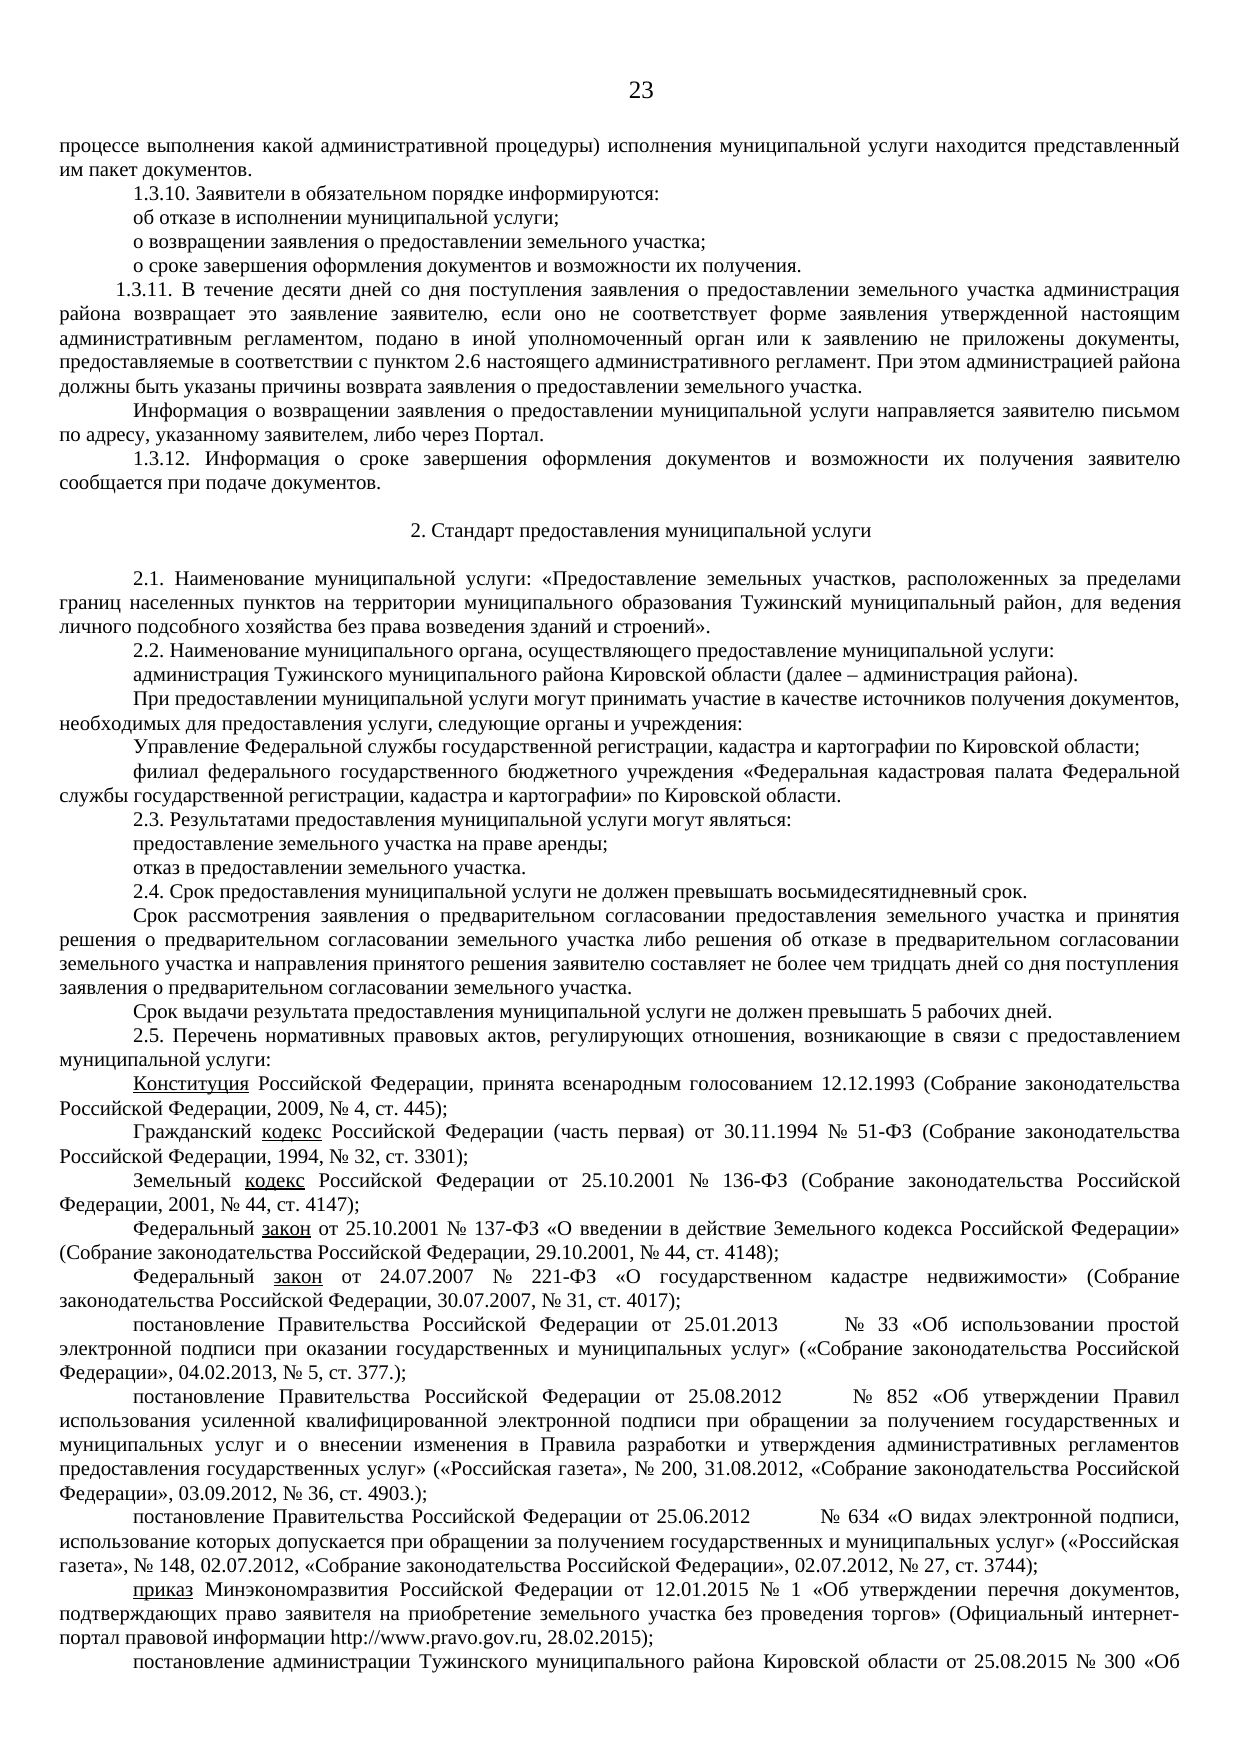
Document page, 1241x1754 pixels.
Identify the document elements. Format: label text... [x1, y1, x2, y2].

text 1.3.10. Заявители в обязательном порядке информируются: [59, 181, 1181, 205]
text Информация о возвращении заявления о предоставлении муниципальной услуги направляется заявителю письмом по адресу, указанному заявителем, либо через Портал. [59, 398, 1181, 446]
text филиал федерального государственного бюджетного учреждения «Федеральная кадастровая палата Федеральной службы государственной регистрации, кадастра и картографии» по Кировской области. [59, 758, 1181, 807]
text Федеральный закон от 25.10.2001 № 137-ФЗ «О введении в действие Земельного кодекса Российской Федерации» (Собрание законодательства Российской Федерации, 29.10.2001, № 44, ст. 4148); [59, 1216, 1181, 1264]
text Конституция Российской Федерации, принята всенародным голосованием 12.12.1993 (Собрание законодательства Российской Федерации, 2009, № 4, ст. 445); [59, 1071, 1181, 1119]
text 1.3.11. В течение десяти дней со дня поступления заявления о предоставлении земельного участка администрация района возвращает это заявление заявителю, если оно не соответствует форме заявления утвержденной настоящим административным регламентом, подано в иной уполномоченный орган или к заявлению не приложены документы, предоставляемые в соответствии с пунктом 2.6 настоящего административного регламент. При этом администрацией района должны быть указаны причины возврата заявления о предоставлении земельного участка. [59, 277, 1181, 398]
text Земельный кодекс Российской Федерации от 25.10.2001 № 136-ФЗ (Собрание законодательства Российской Федерации, 2001, № 44, ст. 4147); [59, 1168, 1181, 1216]
text Срок выдачи результата предоставления муниципальной услуги не должен превышать 5 рабочих дней. [59, 999, 1181, 1023]
text постановление Правительства Российской Федерации от 25.06.2012 № 634 «О видах электронной подписи, использование которых допускается при обращении за получением государственных и муниципальных услуг» («Российская газета», № 148, 02.07.2012, «Собрание законодательства Российской Федерации», 02.07.2012, № 27, ст. 3744); [59, 1504, 1181, 1577]
text Гражданский кодекс Российской Федерации (часть первая) от 30.11.1994 № 51-ФЗ (Собрание законодательства Российской Федерации, 1994, № 32, ст. 3301); [59, 1119, 1181, 1168]
text 2.1. Наименование муниципальной услуги: «Предоставление земельных участков, расположенных за пределами границ населенных пунктов на территории муниципального образования Тужинский муниципальный район, для ведения личного подсобного хозяйства без права возведения зданий и строений». [59, 566, 1181, 638]
text о сроке завершения оформления документов и возможности их получения. [59, 253, 1181, 277]
text постановление Правительства Российской Федерации от 25.01.2013 № 33 «Об использовании простой электронной подписи при оказании государственных и муниципальных услуг» («Собрание законодательства Российской Федерации», 04.02.2013, № 5, ст. 377.); [59, 1312, 1181, 1384]
text 2. Стандарт предоставления муниципальной услуги [59, 518, 1181, 542]
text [59, 133, 1181, 181]
text 1.3.12. Информация о сроке завершения оформления документов и возможности их получения заявителю сообщается при подаче документов. [59, 446, 1181, 494]
text Срок рассмотрения заявления о предварительном согласовании предоставления земельного участка и принятия решения о предварительном согласовании земельного участка либо решения об отказе в предварительном согласовании земельного участка и направления принятого решения заявителю составляет не более чем тридцать дней со дня поступления заявления о предварительном согласовании земельного участка. [59, 903, 1181, 999]
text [59, 1649, 1181, 1673]
text Управление Федеральной службы государственной регистрации, кадастра и картографии по Кировской области; [59, 734, 1181, 758]
text 2.4. Срок предоставления муниципальной услуги не должен превышать восьмидесятидневный срок. [59, 879, 1181, 903]
text предоставление земельного участка на праве аренды; [59, 831, 1181, 855]
text 2.2. Наименование муниципального органа, осуществляющего предоставление муниципальной услуги: [59, 638, 1181, 662]
text администрация Тужинского муниципального района Кировской области (далее – администрация района). [59, 662, 1181, 686]
text постановление Правительства Российской Федерации от 25.08.2012 № 852 «Об утверждении Правил использования усиленной квалифицированной электронной подписи при обращении за получением государственных и муниципальных услуг и о внесении изменения в Правила разработки и утверждения административных регламентов предоставления государственных услуг» («Российская газета», № 200, 31.08.2012, «Собрание законодательства Российской Федерации», 03.09.2012, № 36, ст. 4903.); [59, 1384, 1181, 1504]
text 2.3. Результатами предоставления муниципальной услуги могут являться: [59, 807, 1181, 831]
text о возвращении заявления о предоставлении земельного участка; [59, 229, 1181, 253]
text При предоставлении муниципальной услуги могут принимать участие в качестве источников получения документов, необходимых для предоставления услуги, следующие органы и учреждения: [59, 686, 1181, 734]
text приказ Минэкономразвития Российской Федерации от 12.01.2015 № 1 «Об утверждении перечня документов, подтверждающих право заявителя на приобретение земельного участка без проведения торгов» (Официальный интернет-портал правовой информации http://www.pravo.gov.ru, 28.02.2015); [59, 1577, 1181, 1649]
text об отказе в исполнении муниципальной услуги; [59, 205, 1181, 229]
text отказ в предоставлении земельного участка. [59, 855, 1181, 879]
text Федеральный закон от 24.07.2007 № 221-ФЗ «О государственном кадастре недвижимости» (Собрание законодательства Российской Федерации, 30.07.2007, № 31, ст. 4017); [59, 1264, 1181, 1312]
text 2.5. Перечень нормативных правовых актов, регулирующих отношения, возникающие в связи с предоставлением муниципальной услуги: [59, 1023, 1181, 1071]
